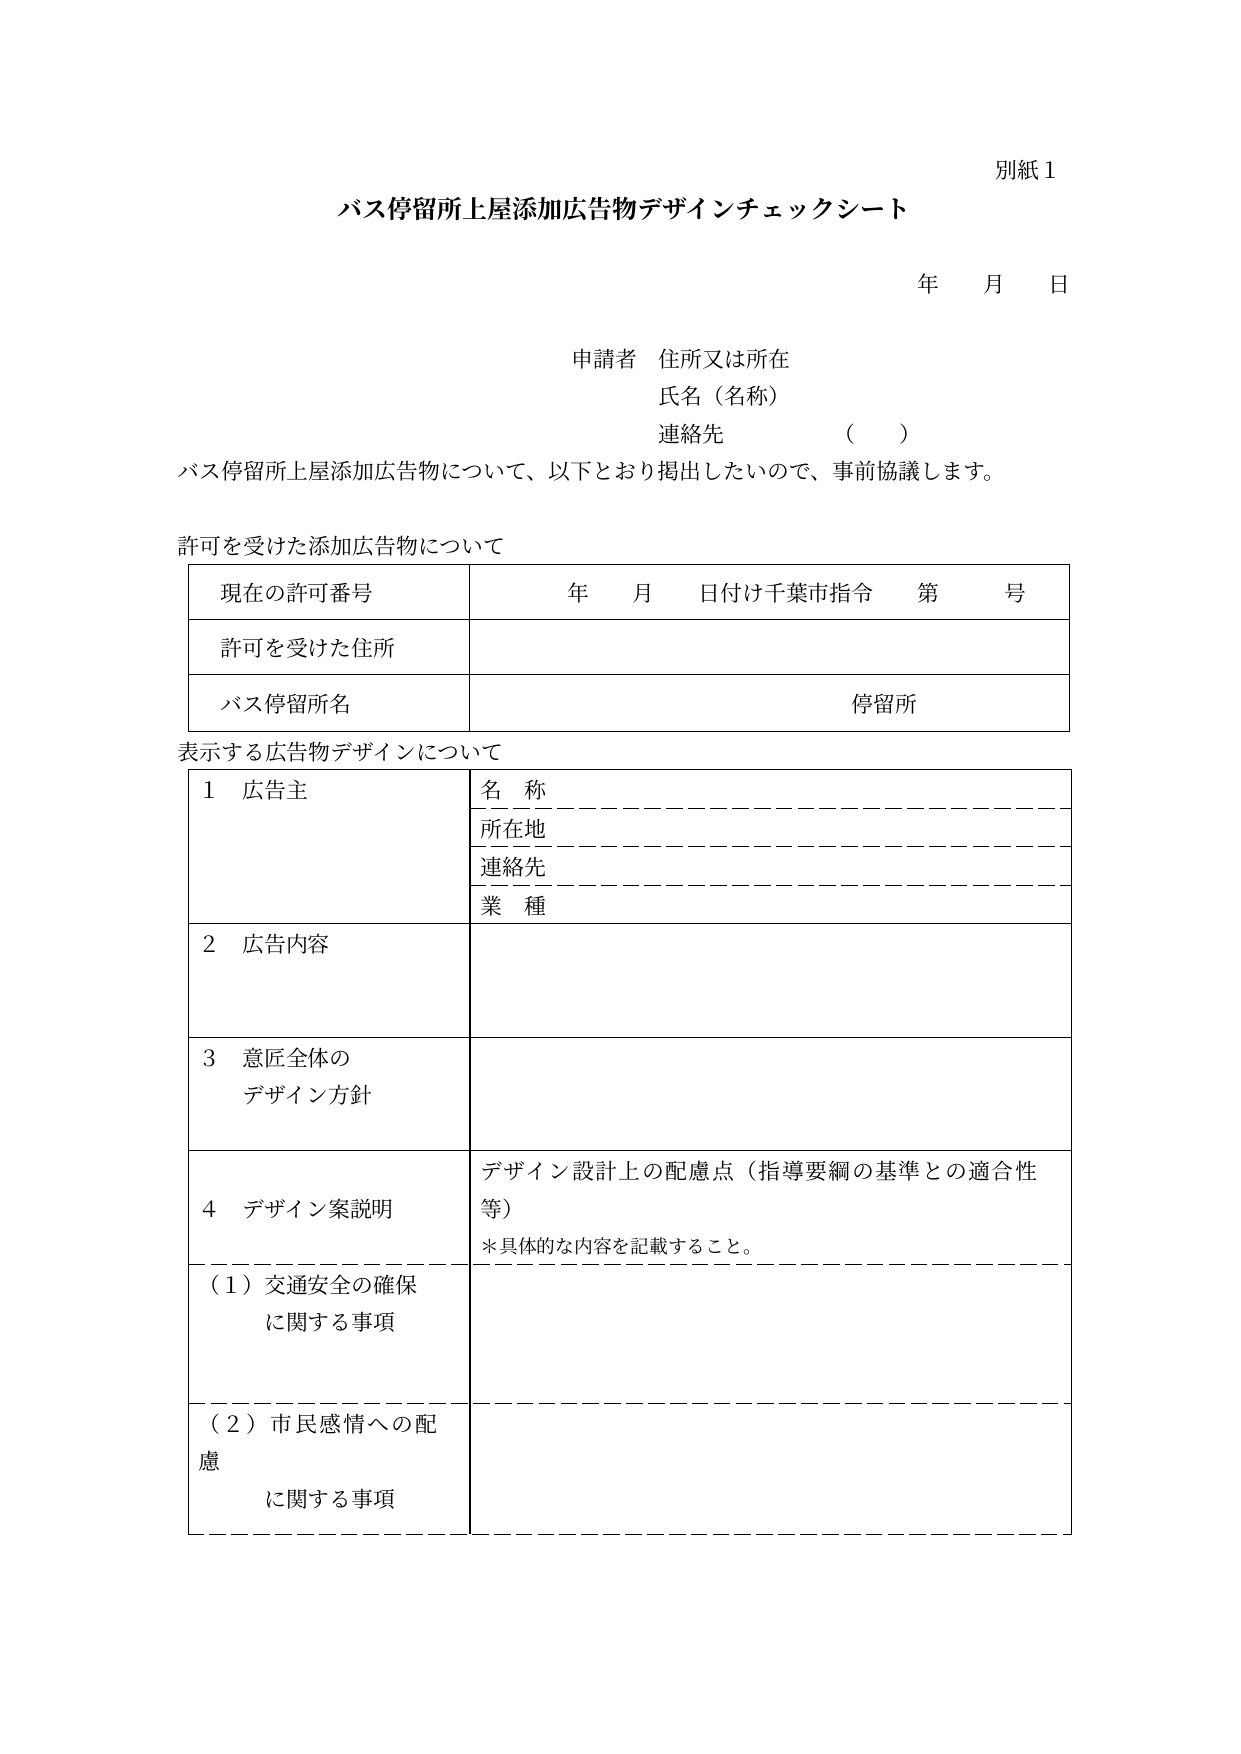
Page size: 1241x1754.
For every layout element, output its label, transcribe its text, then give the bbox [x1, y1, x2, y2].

table_cell 連絡先 [471, 846, 1071, 885]
table_cell バス停留所名 [189, 675, 469, 731]
text 申請者 住所又は所在 [177, 339, 1070, 377]
table_cell （２）市民感情への配慮 に関する事項 [189, 1403, 469, 1534]
table_cell 業 種 [471, 885, 1071, 923]
table_header 名 称 [471, 770, 1071, 808]
text 年 月 日 [177, 264, 1070, 302]
table_cell ４ デザイン案説明 [189, 1151, 469, 1264]
table_header 現在の許可番号 [189, 565, 469, 619]
text バス停留所上屋添加広告物デザインチェックシート [177, 189, 1070, 227]
table_cell （１）交通安全の確保 に関する事項 [189, 1264, 469, 1403]
table_cell [471, 1403, 1071, 1534]
table_cell [471, 924, 1071, 1037]
table_cell 停留所 [470, 675, 1069, 731]
text 氏名（名称） [177, 377, 1070, 414]
text 連絡先 （ ） [177, 414, 1070, 452]
table_cell [471, 1038, 1071, 1150]
table_cell [470, 620, 1069, 674]
text 表示する広告物デザインについて [177, 732, 1053, 769]
text 許可を受けた添加広告物について [177, 527, 1070, 564]
table_header １ 広告主 [189, 770, 469, 923]
table_cell ２ 広告内容 [189, 924, 469, 1037]
table_cell [471, 1264, 1071, 1403]
text バス停留所上屋添加広告物について、以下とおり掲出したいので、事前協議します。 [177, 452, 1070, 489]
table_header 年 月 日付け千葉市指令 第 号 [470, 565, 1069, 619]
table_cell デザイン設計上の配慮点（指導要綱の基準との適合性等） ＊具体的な内容を記載すること。 [471, 1151, 1071, 1264]
table_cell ３ 意匠全体の デザイン方針 [189, 1038, 469, 1150]
table_cell 所在地 [471, 808, 1071, 846]
table_cell 許可を受けた住所 [189, 620, 469, 674]
